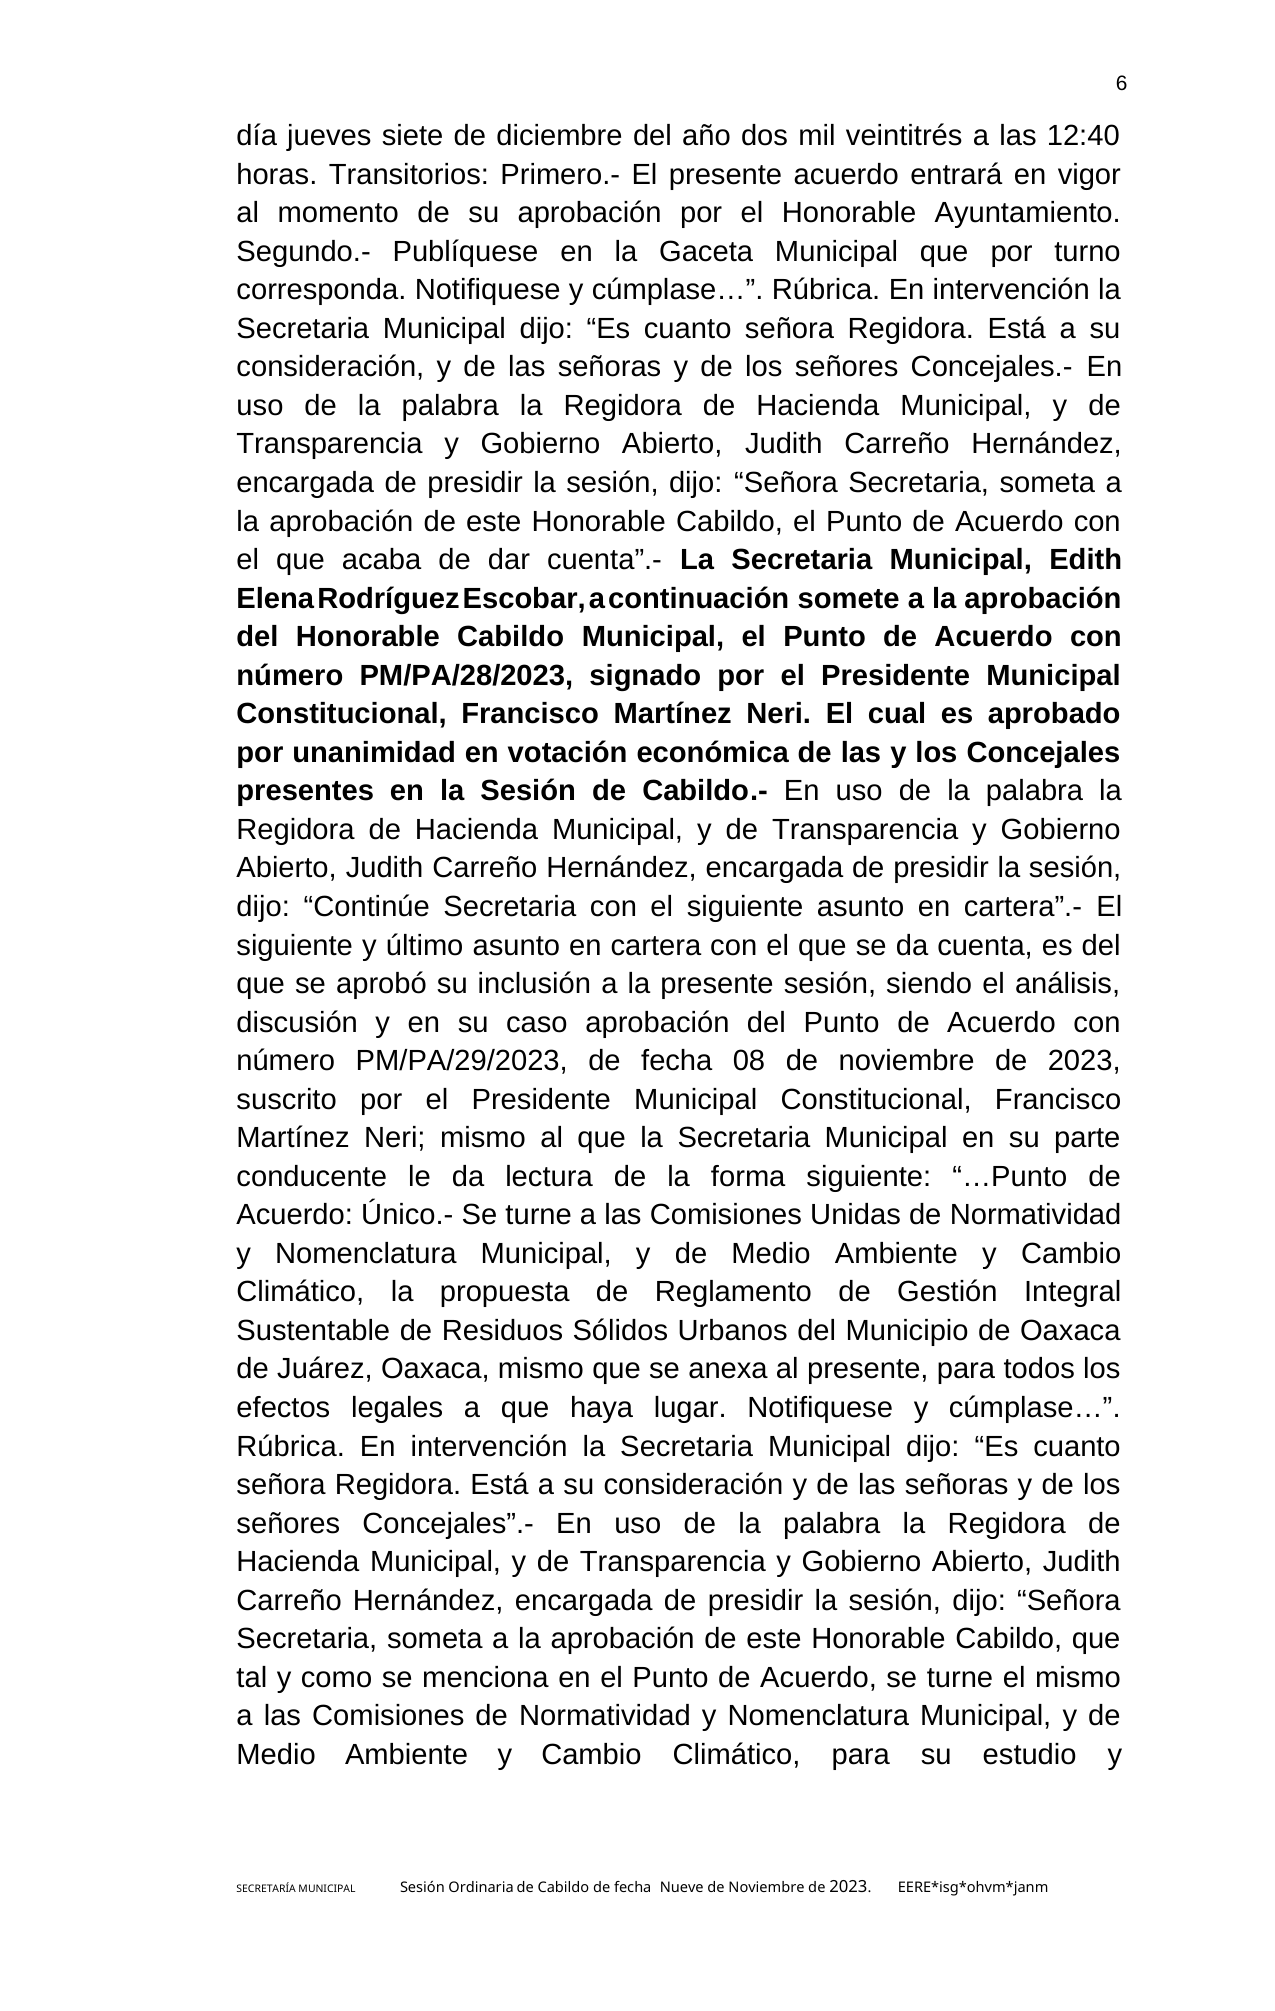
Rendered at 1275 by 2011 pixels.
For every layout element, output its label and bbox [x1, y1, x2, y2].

text [236, 118, 1122, 1770]
